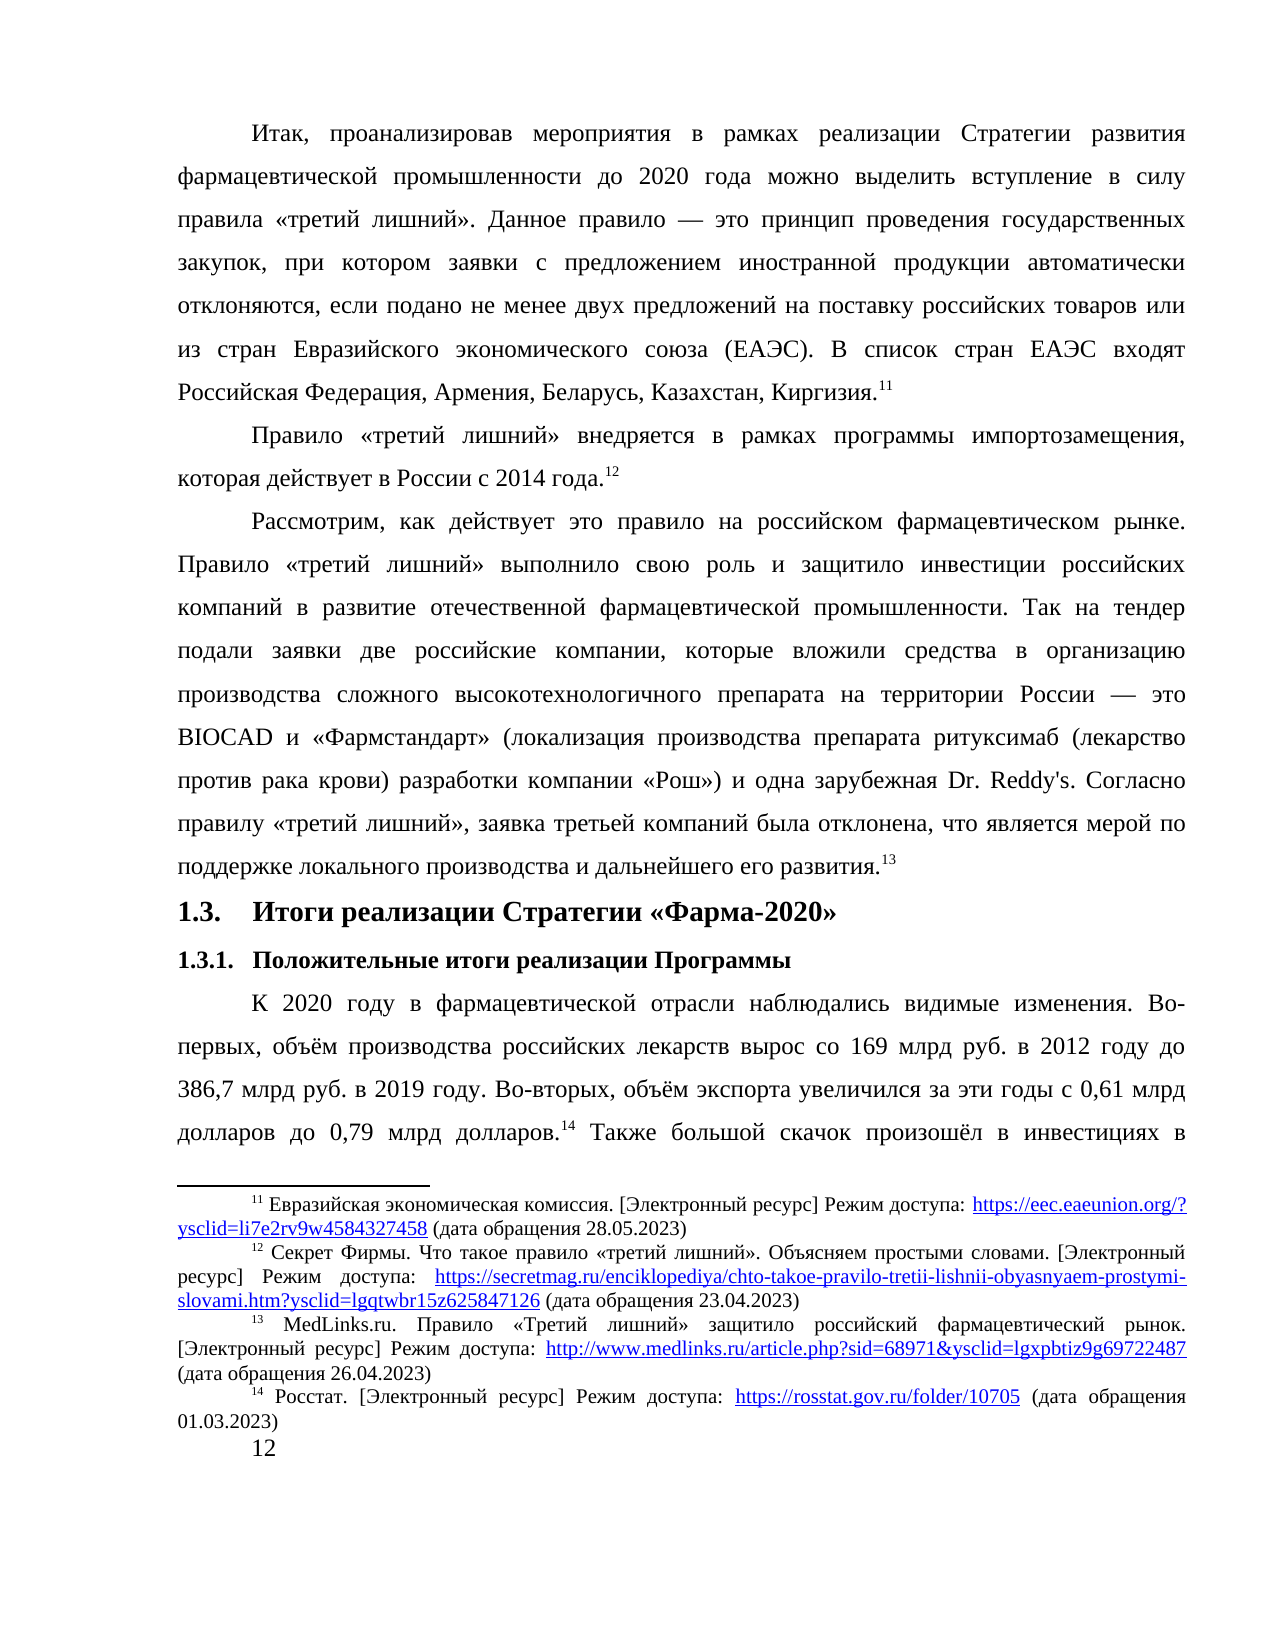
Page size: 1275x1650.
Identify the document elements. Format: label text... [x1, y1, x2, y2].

text Итак, проанализировав мероприятия в рамках реализации Стратегии развития фармацевтической промышленности до 2020 года можно выделить вступление в силу правила «третий лишний». Данное правило — это принцип проведения государственных закупок, при котором заявки с предложением иностранной продукции автоматически отклоняются, если подано не менее двух предложений на поставку российских товаров или из стран Евразийского экономического союза (ЕАЭС). В список стран ЕАЭС входят Российская Федерация, Армения, Беларусь, Казахстан, Киргизия. [177, 118, 1186, 406]
subtitle Итоги реализации Стратегии «Фарма-2020» [177, 894, 1186, 928]
text Рассмотрим, как действует это правило на российском фармацевтическом рынке. Правило «третий лишний» выполнило свою роль и защитило инвестиции российских компаний в развитие отечественной фармацевтической промышленности. Так на тендер подали заявки две российские компании, которые вложили средства в организацию производства сложного высокотехнологичного препарата на территории России — это BIOCAD и «Фармстандарт» (локализация производства препарата ритуксимаб (лекарство против рака крови) разработки компании «Рош») и одна зарубежная Dr. Reddy's. Согласно правилу «третий лишний», заявка третьей компаний была отклонена, что является мерой по поддержке локального производства и дальнейшего его развития. [177, 506, 1186, 880]
text К 2020 году в фармацевтической отрасли наблюдались видимые изменения. Во-первых, объём производства российских лекарств вырос со 169 млрд руб. в 2012 году до 386,7 млрд руб. в 2019 году. Во-вторых, объём экспорта увеличился за эти годы с 0,61 млрд долларов до 0,79 млрд долларов. Также большой скачок произошёл в инвестициях в научные исследования, разработки, технологические инновации и перевооружение производства лекарственных средств – их объём с 2012 до 2019 год увеличился почти в 4,5 раза с 12,1 млрд долларов до 52,6 млрд долларов. [177, 988, 1186, 1146]
subtitle Положительные итоги реализации Программы [177, 945, 1186, 973]
text Правило «третий лишний» внедряется в рамках программы импортозамещения, которая действует в России с 2014 года. [177, 420, 1186, 492]
